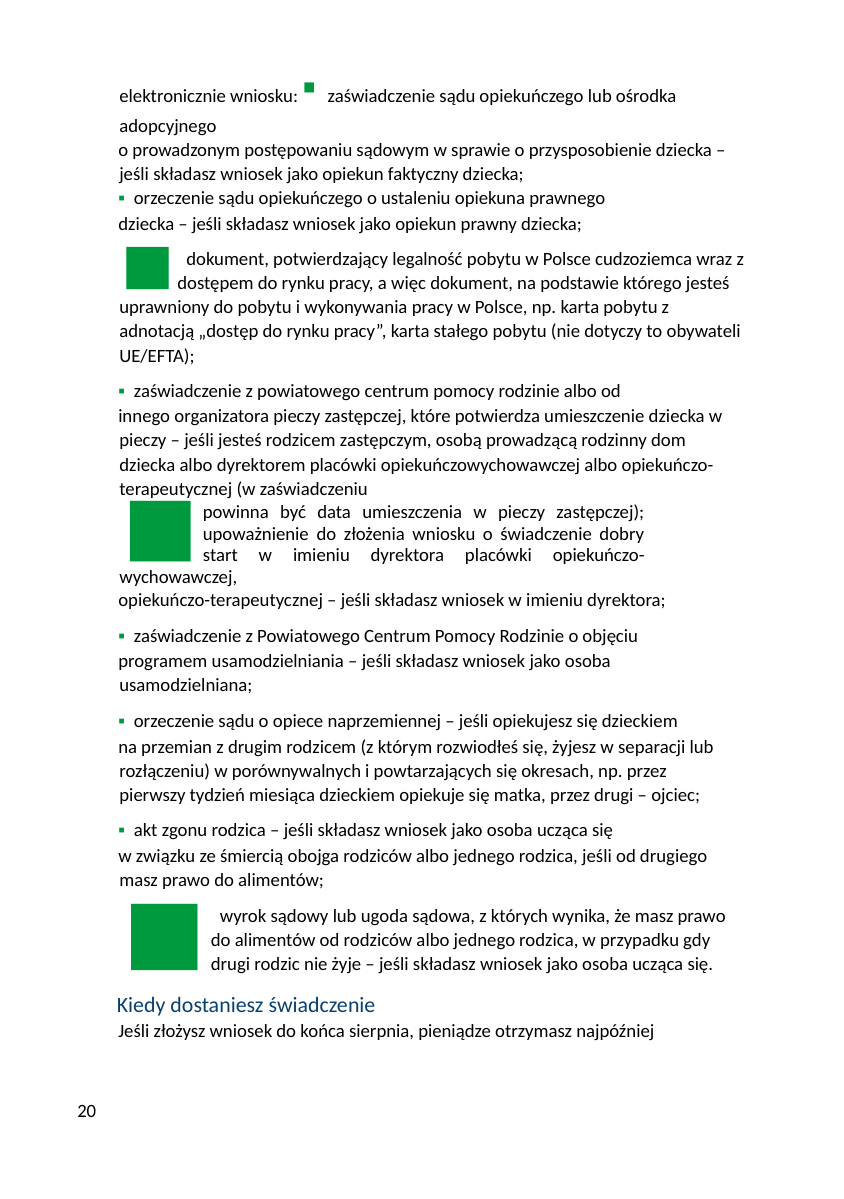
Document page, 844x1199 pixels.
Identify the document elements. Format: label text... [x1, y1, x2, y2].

text Aby otrzymać świadczenie dobry start, musisz dołączyć do składanego elektronicznie wniosku: zaświadczenie sądu opiekuńczego lub ośrodka adopcyjnego [118, 62, 717, 137]
text opiekuńczo-terapeutycznej – jeśli składasz wniosek w imieniu dyrektora; [118, 589, 744, 612]
text Jeśli złożysz wniosek do końca sierpnia, pieniądze otrzymasz najpóźniej [118, 1020, 744, 1043]
text w związku ze śmiercią obojga rodziców albo jednego rodzica, jeśli od drugiego masz prawo do alimentów; [118, 844, 744, 891]
subtitle Kiedy dostaniesz świadczenie [117, 991, 641, 1018]
text o prowadzonym postępowaniu sądowym w sprawie o przysposobienie dziecka – jeśli składasz wniosek jako opiekun faktyczny dziecka; [118, 138, 744, 185]
text na przemian z drugim rodzicem (z którym rozwiodłeś się, żyjesz w separacji lub rozłączeniu) w porównywalnych i powtarzających się okresach, np. przez pierwszy tydzień miesiąca dzieckiem opiekuje się matka, przez drugi – ojciec; [118, 735, 720, 806]
text wyrok sądowy lub ugoda sądowa, z których wynika, że masz prawo do alimentów od rodziców albo jednego rodzica, w przypadku gdy drugi rodzic nie żyje – jeśli składasz wniosek jako osoba ucząca się. [118, 904, 744, 975]
text programem usamodzielniania – jeśli składasz wniosek jako osoba usamodzielniana; [118, 649, 744, 697]
text dokument, potwierdzający legalność pobytu w Polsce cudzoziemca wraz z dostępem do rynku pracy, a więc dokument, na podstawie którego jesteś uprawniony do pobytu i wykonywania pracy w Polsce, np. karta pobytu z adnotacją „dostęp do rynku pracy”, karta stałego pobytu (nie dotyczy to obywateli UE/EFTA); [118, 247, 744, 367]
text zaświadczenie z powiatowego centrum pomocy rodzinie albo od [118, 379, 744, 402]
text zaświadczenie z Powiatowego Centrum Pomocy Rodzinie o objęciu [118, 624, 744, 647]
text dziecka – jeśli składasz wniosek jako opiekun prawny dziecka; [118, 212, 744, 235]
text orzeczenie sądu opiekuńczego o ustaleniu opiekuna prawnego [118, 187, 744, 209]
text powinna być data umieszczenia w pieczy zastępczej); upoważnienie do złożenia wniosku o świadczenie dobry start w imieniu dyrektora placówki opiekuńczo-wychowawczej, [118, 501, 645, 588]
text akt zgonu rodzica – jeśli składasz wniosek jako osoba ucząca się [118, 819, 744, 842]
text innego organizatora pieczy zastępczej, które potwierdza umieszczenie dziecka w pieczy – jeśli jesteś rodzicem zastępczym, osobą prowadzącą rodzinny dom dziecka albo dyrektorem placówki opiekuńczowychowawczej albo opiekuńczo-terapeutycznej (w zaświadczeniu [118, 404, 744, 500]
text orzeczenie sądu o opiece naprzemiennej – jeśli opiekujesz się dzieckiem [118, 709, 744, 732]
